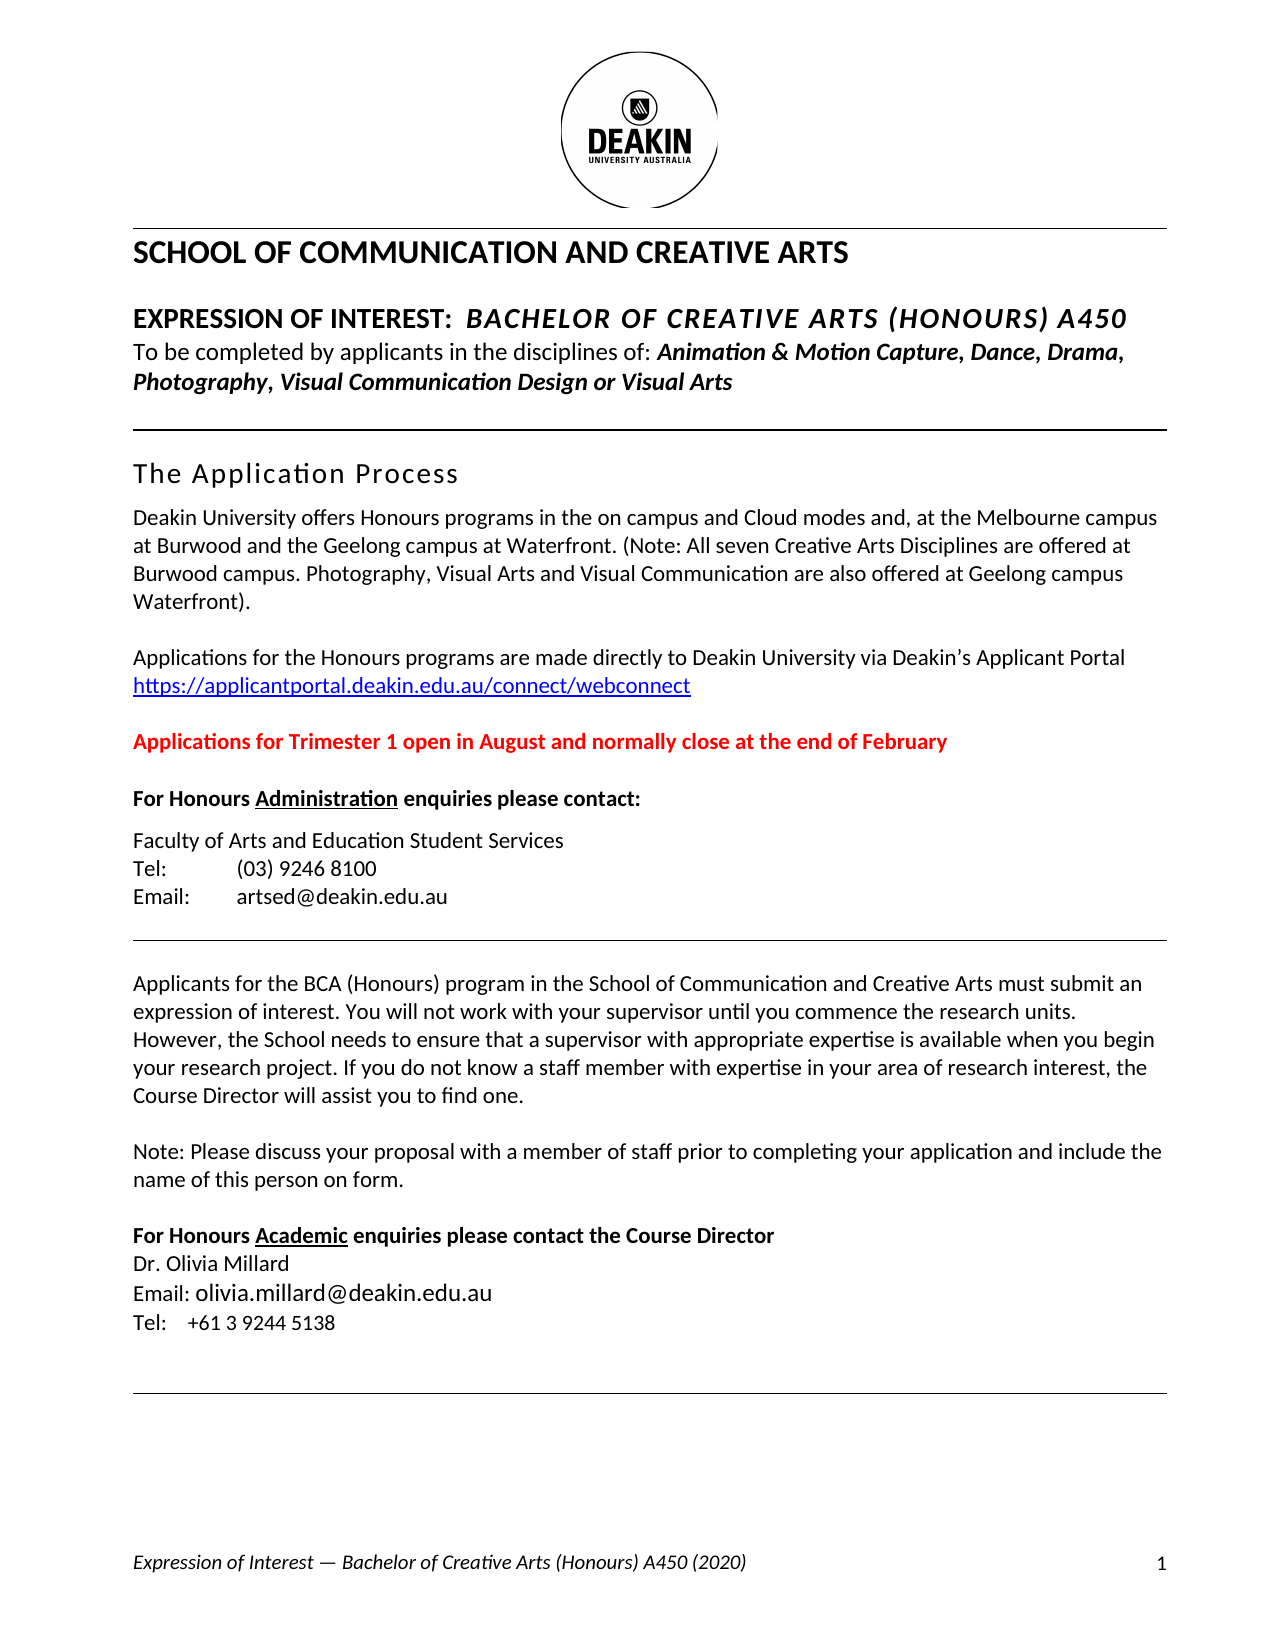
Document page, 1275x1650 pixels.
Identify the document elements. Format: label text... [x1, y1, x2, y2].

text Applications for the Honours programs are made directly to Deakin University via Deakin’s Applicant Portal [133, 643, 1167, 671]
text https://applicantportal.deakin.edu.au/connect/webconnect [133, 671, 1167, 699]
subtitle The Application Process [133, 456, 1167, 491]
text Applications for Trimester 1 open in August and normally close at the end of February [133, 727, 1167, 784]
text For Honours Administration enquiries please contact: [133, 784, 1167, 812]
text Faculty of Arts and Education Student Services [133, 826, 1167, 854]
text Applicants for the BCA (Honours) program in the School of Communication and Creative Arts must submit an expression of interest. You will not work with your supervisor until you commence the research units. However, the School needs to ensure that a supervisor with appropriate expertise is available when you begin your research project. If you do not know a staff member with expertise in your area of research interest, the Course Director will assist you to find one. [133, 969, 1167, 1109]
text Tel: (03) 9246 8100 Email: artsed@deakin.edu.au [133, 854, 1167, 910]
text Deakin University offers Honours programs in the on campus and Cloud modes and, at the Melbourne campus at Burwood and the Geelong campus at Waterfront. (Note: All seven Creative Arts Disciplines are offered at Burwood campus. Photography, Visual Arts and Visual Communication are also offered at Geelong campus Waterfront). [133, 503, 1167, 615]
text SCHOOL OF COMMUNICATION AND CREATIVE ARTS [133, 229, 1167, 300]
text EXPRESSION OF INTEREST: BACHELOR OF CREATIVE ARTS (HONOURS) A450 To be completed by applicants in the disciplines of: Animation & Motion Capture, Dance, Drama, Photography, Visual Communication Design or Visual Arts [133, 300, 1167, 397]
text Dr. Olivia Millard [133, 1249, 1167, 1277]
picture [561, 51, 718, 208]
text Note: Please discuss your proposal with a member of staff prior to completing your application and include the name of this person on form. [133, 1137, 1167, 1193]
text Email: olivia.millard@deakin.edu.au Tel: +61 3 9244 5138 [133, 1277, 1167, 1336]
text For Honours Academic enquiries please contact the Course Director [133, 1221, 1167, 1249]
